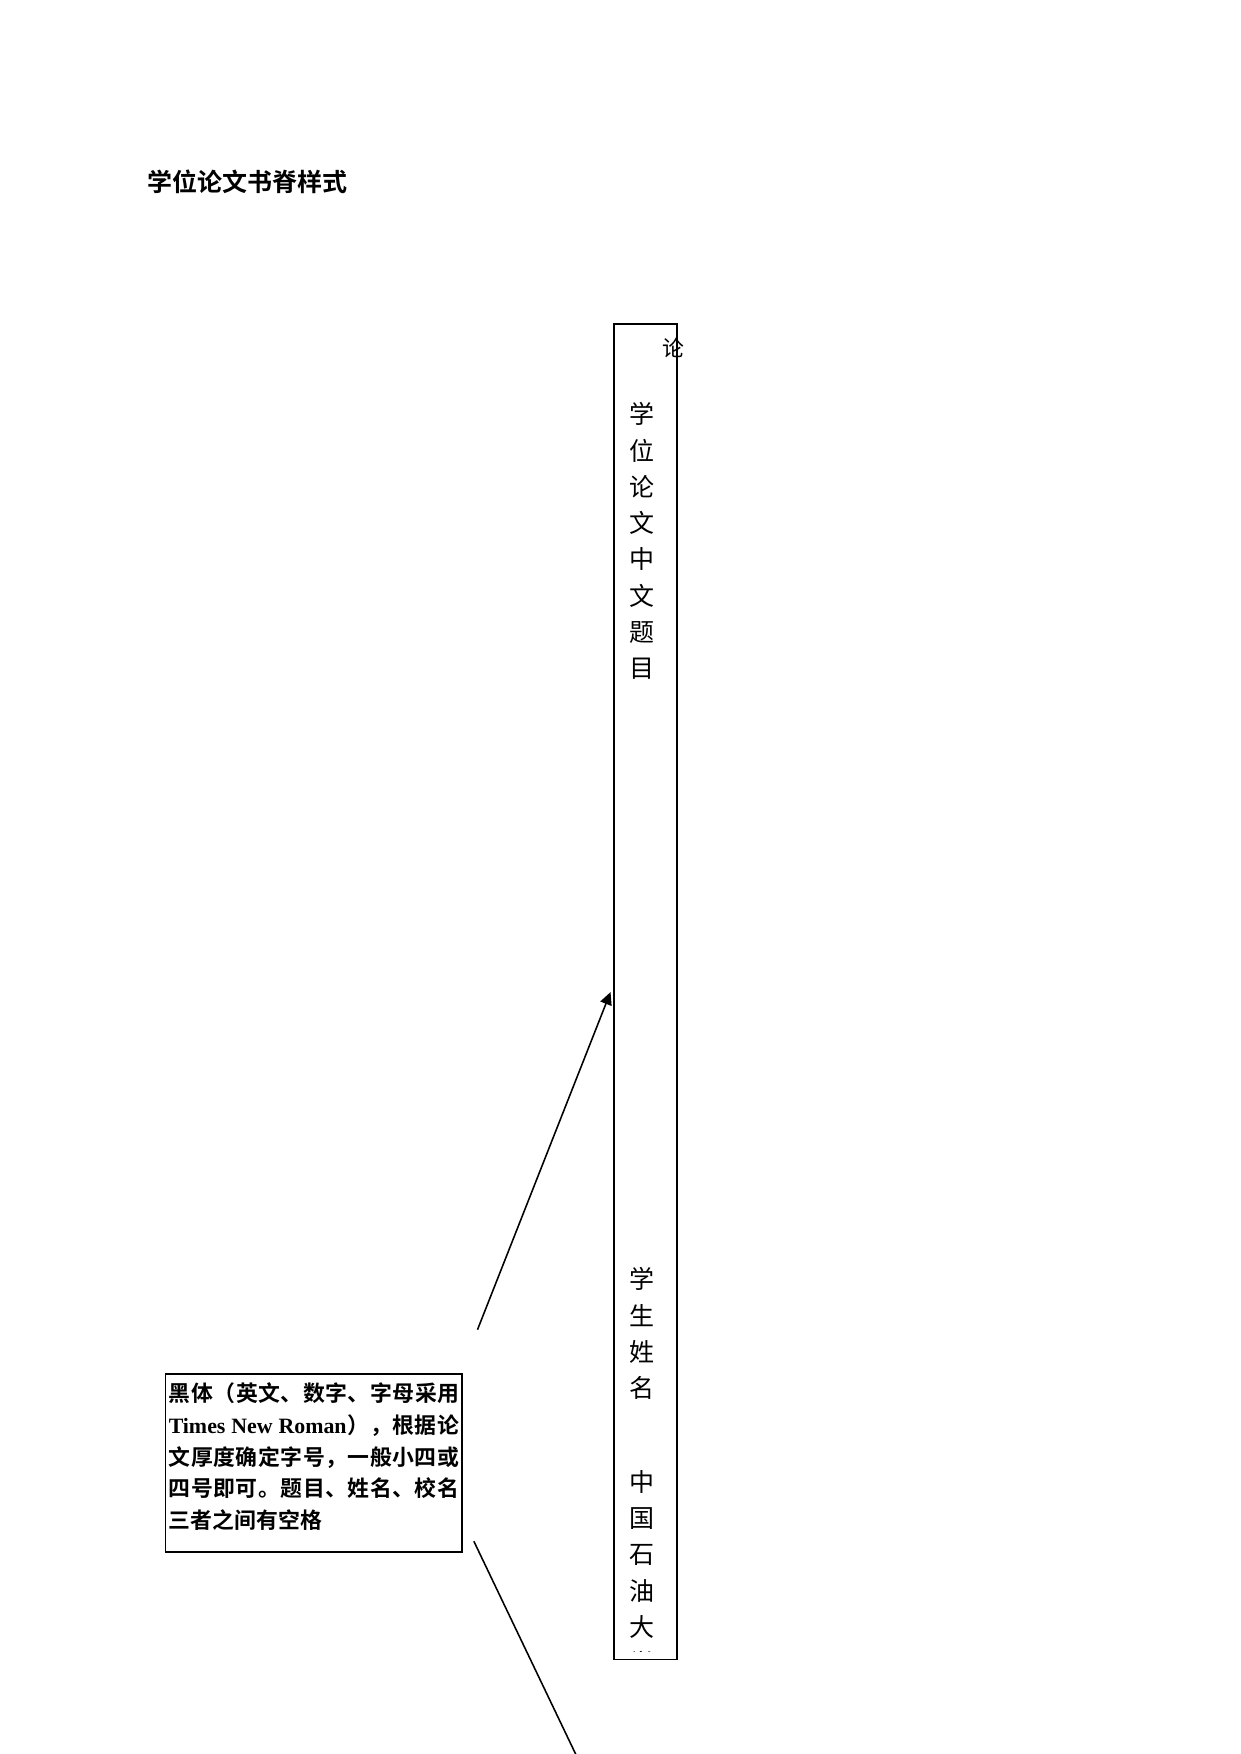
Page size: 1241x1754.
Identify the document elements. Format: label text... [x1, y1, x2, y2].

text 学位论文书脊样式 [148, 148, 1093, 214]
